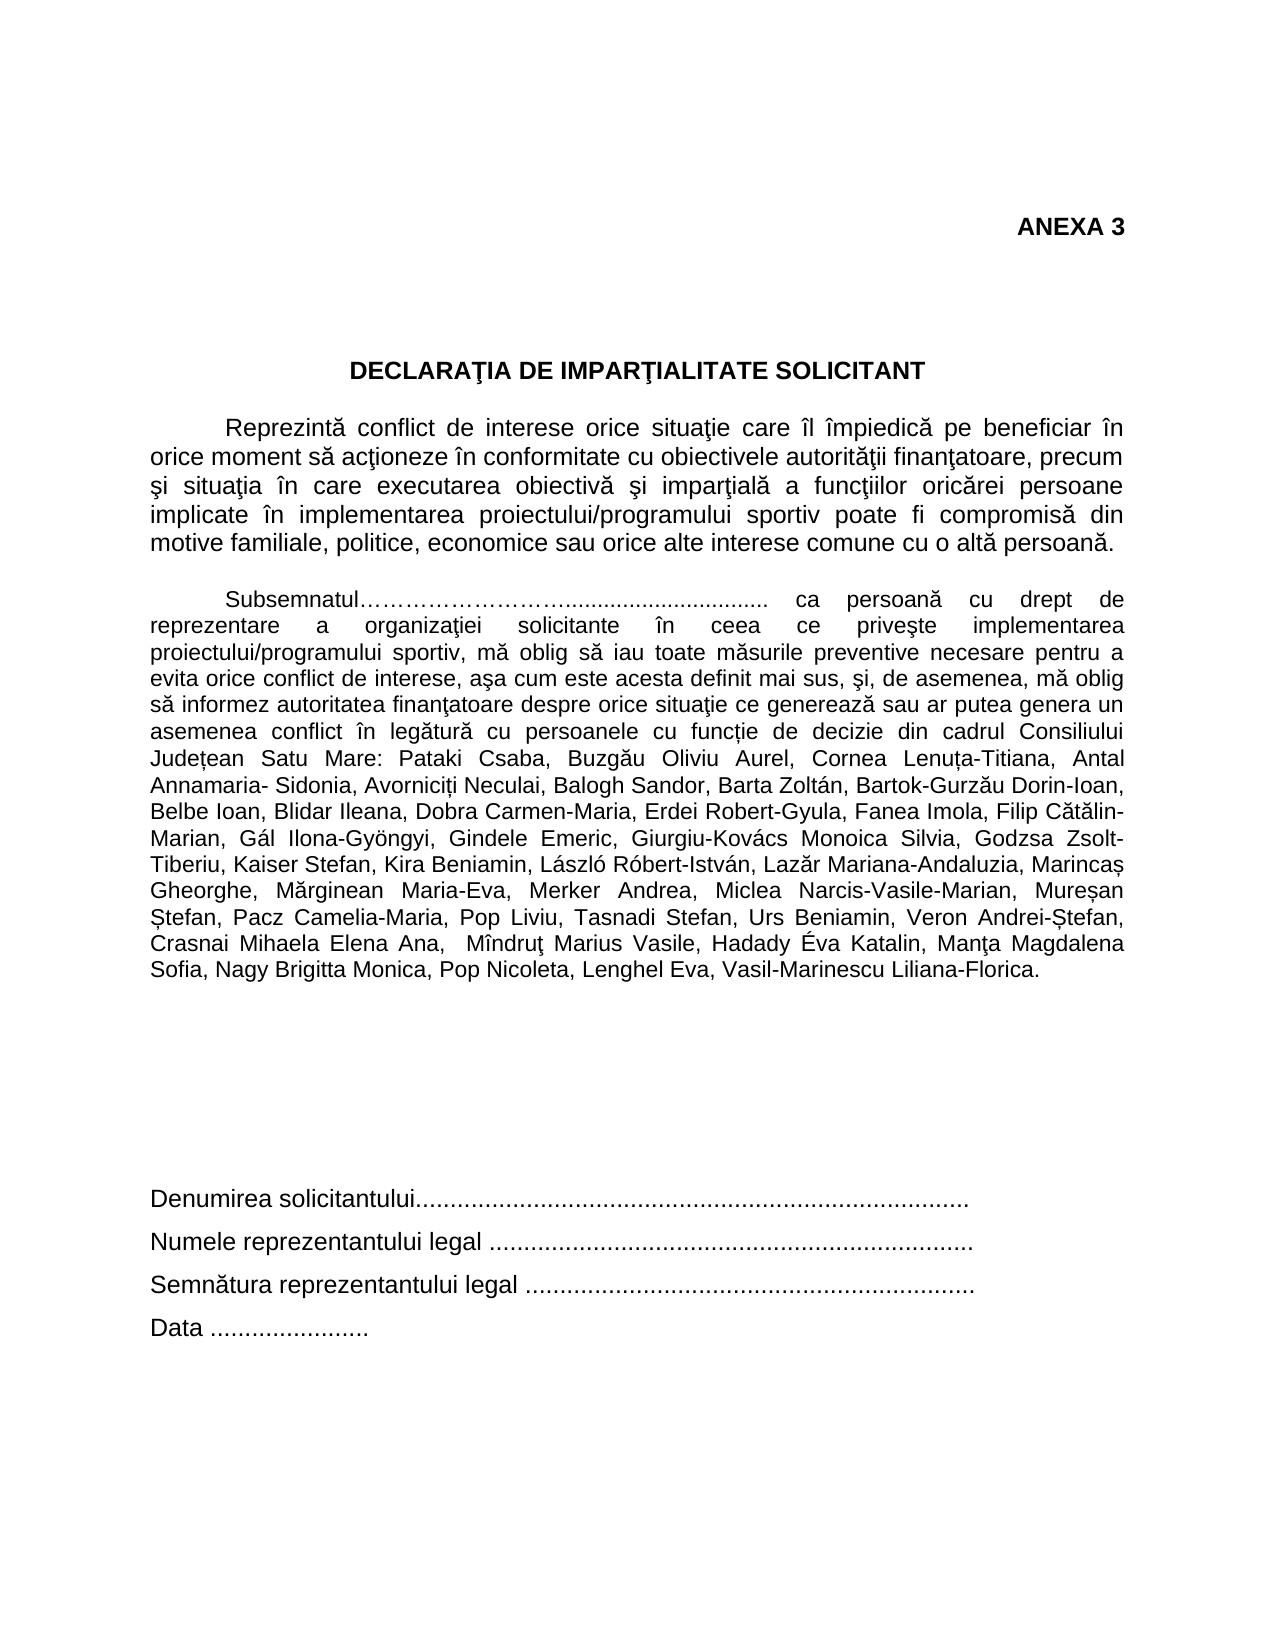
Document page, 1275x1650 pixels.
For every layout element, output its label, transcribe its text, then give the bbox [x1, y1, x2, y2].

text Semnătura reprezentantului legal ................................................................. [150, 1270, 1125, 1299]
text Data ....................... [150, 1313, 1125, 1342]
text Numele reprezentantului legal ...................................................................... [150, 1227, 1125, 1256]
text Denumirea solicitantului................................................................................ [150, 1184, 1125, 1213]
text Subsemnatul………………………................................ ca persoană cu drept de reprezentare a organizaţiei solicitante în ceea ce priveşte implementarea proiectului/programului sportiv, mă oblig să iau toate măsurile preventive necesare pentru a evita orice conflict de interese, aşa cum este acesta definit mai sus, şi, de asemenea, mă oblig să informez autoritatea finanţatoare despre orice situaţie ce generează sau ar putea genera un asemenea conflict în legătură cu persoanele cu funcție de decizie din cadrul Consiliului Județean Satu Mare: Pataki Csaba, Buzgău Oliviu Aurel, Cornea Lenuța-Titiana, Antal Annamaria- Sidonia, Avorniciți Neculai, Balogh Sandor, Barta Zoltán, Bartok-Gurzău Dorin-Ioan, Belbe Ioan, Blidar Ileana, Dobra Carmen-Maria, Erdei Robert-Gyula, Fanea Imola, Filip Cătălin-Marian, Gál Ilona-Gyöngyi, Gindele Emeric, Giurgiu-Kovács Monoica Silvia, Godzsa Zsolt-Tiberiu, Kaiser Stefan, Kira Beniamin, László Róbert-István, Lazăr Mariana-Andaluzia, Marincaș Gheorghe, Mărginean Maria-Eva, Merker Andrea, Miclea Narcis-Vasile-Marian, Mureșan Ștefan, Pacz Camelia-Maria, Pop Liviu, Tasnadi Stefan, Urs Beniamin, Veron Andrei-Ștefan, Crasnai Mihaela Elena Ana, Mîndruţ Marius Vasile, Hadady Éva Katalin, Manţa Magdalena Sofia, Nagy Brigitta Monica, Pop Nicoleta, Lenghel Eva, Vasil-Marinescu Liliana-Florica. [150, 586, 1125, 983]
text ANEXA 3 [150, 212, 1125, 241]
text DECLARAŢIA DE IMPARŢIALITATE SOLICITANT [150, 356, 1125, 384]
text Reprezintă conflict de interese orice situaţie care îl împiedică pe beneficiar în orice moment să acţioneze în conformitate cu obiectivele autorităţii finanţatoare, precum şi situaţia în care executarea obiectivă şi imparţială a funcţiilor oricărei persoane implicate în implementarea proiectului/programului sportiv poate fi compromisă din motive familiale, politice, economice sau orice alte interese comune cu o altă persoană. [150, 413, 1125, 557]
